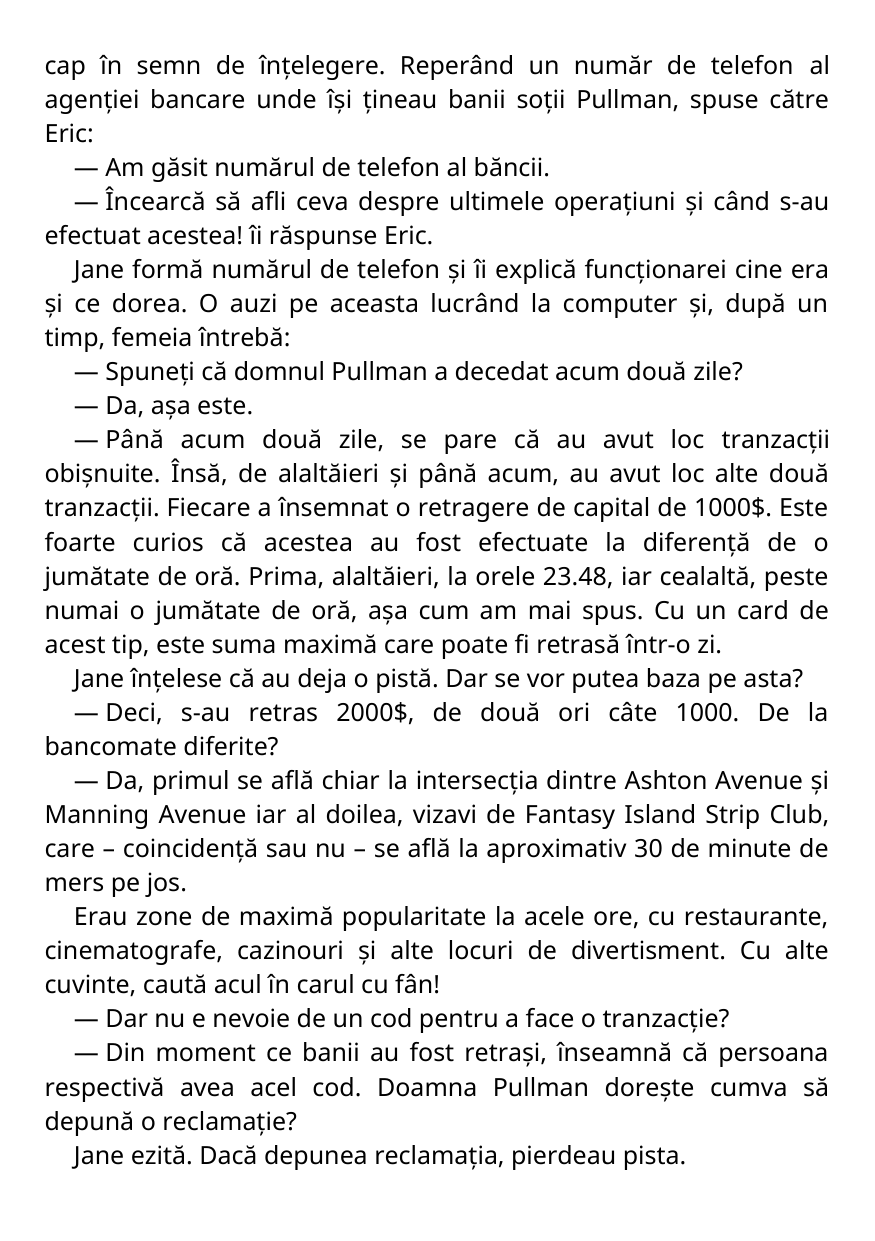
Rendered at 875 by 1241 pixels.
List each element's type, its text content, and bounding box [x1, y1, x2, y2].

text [44, 47, 830, 149]
text — Din moment ce banii au fost retraşi, înseamnă că persoana respectivă avea acel cod. Doamna Pullman doreşte cumva să depună o reclamaţie? [44, 1035, 830, 1137]
text — Deci, s-au retras 2000$, de două ori câte 1000. De la bancomate diferite? [44, 694, 830, 763]
text Jane înţelese că au deja o pistă. Dar se vor putea baza pe asta? [44, 660, 830, 694]
text Jane ezită. Dacă depunea reclamaţia, pierdeau pista. [44, 1137, 830, 1171]
text — Până acum două zile, se pare că au avut loc tranzacţii obişnuite. Însă, de alaltăieri şi până acum, au avut loc alte două tranzacţii. Fiecare a însemnat o retragere de capital de 1000$. Este foarte curios că acestea au fost efectuate la diferenţă de o jumătate de oră. Prima, alaltăieri, la orele 23.48, iar cealaltă, peste numai o jumătate de oră, aşa cum am mai spus. Cu un card de acest tip, este suma maximă care poate fi retrasă într-o zi. [44, 422, 830, 660]
text — Spuneţi că domnul Pullman a decedat acum două zile? [44, 354, 830, 388]
text — Da, primul se află chiar la intersecţia dintre Ashton Avenue şi Manning Avenue iar al doilea, vizavi de Fantasy Island Strip Club, care – coincidenţă sau nu – se află la aproximativ 30 de minute de mers pe jos. [44, 763, 830, 899]
text Jane formă numărul de telefon şi îi explică funcţionarei cine era şi ce dorea. O auzi pe aceasta lucrând la computer şi, după un timp, femeia întrebă: [44, 252, 830, 354]
text — Da, aşa este. [44, 388, 830, 422]
text — Încearcă să afli ceva despre ultimele operaţiuni şi când s-au efectuat acestea! îi răspunse Eric. [44, 183, 830, 252]
text — Am găsit numărul de telefon al băncii. [44, 149, 830, 183]
text Erau zone de maximă popularitate la acele ore, cu restaurante, cinematografe, cazinouri şi alte locuri de divertisment. Cu alte cuvinte, caută acul în carul cu fân! [44, 899, 830, 1001]
text — Dar nu e nevoie de un cod pentru a face o tranzacţie? [44, 1001, 830, 1035]
